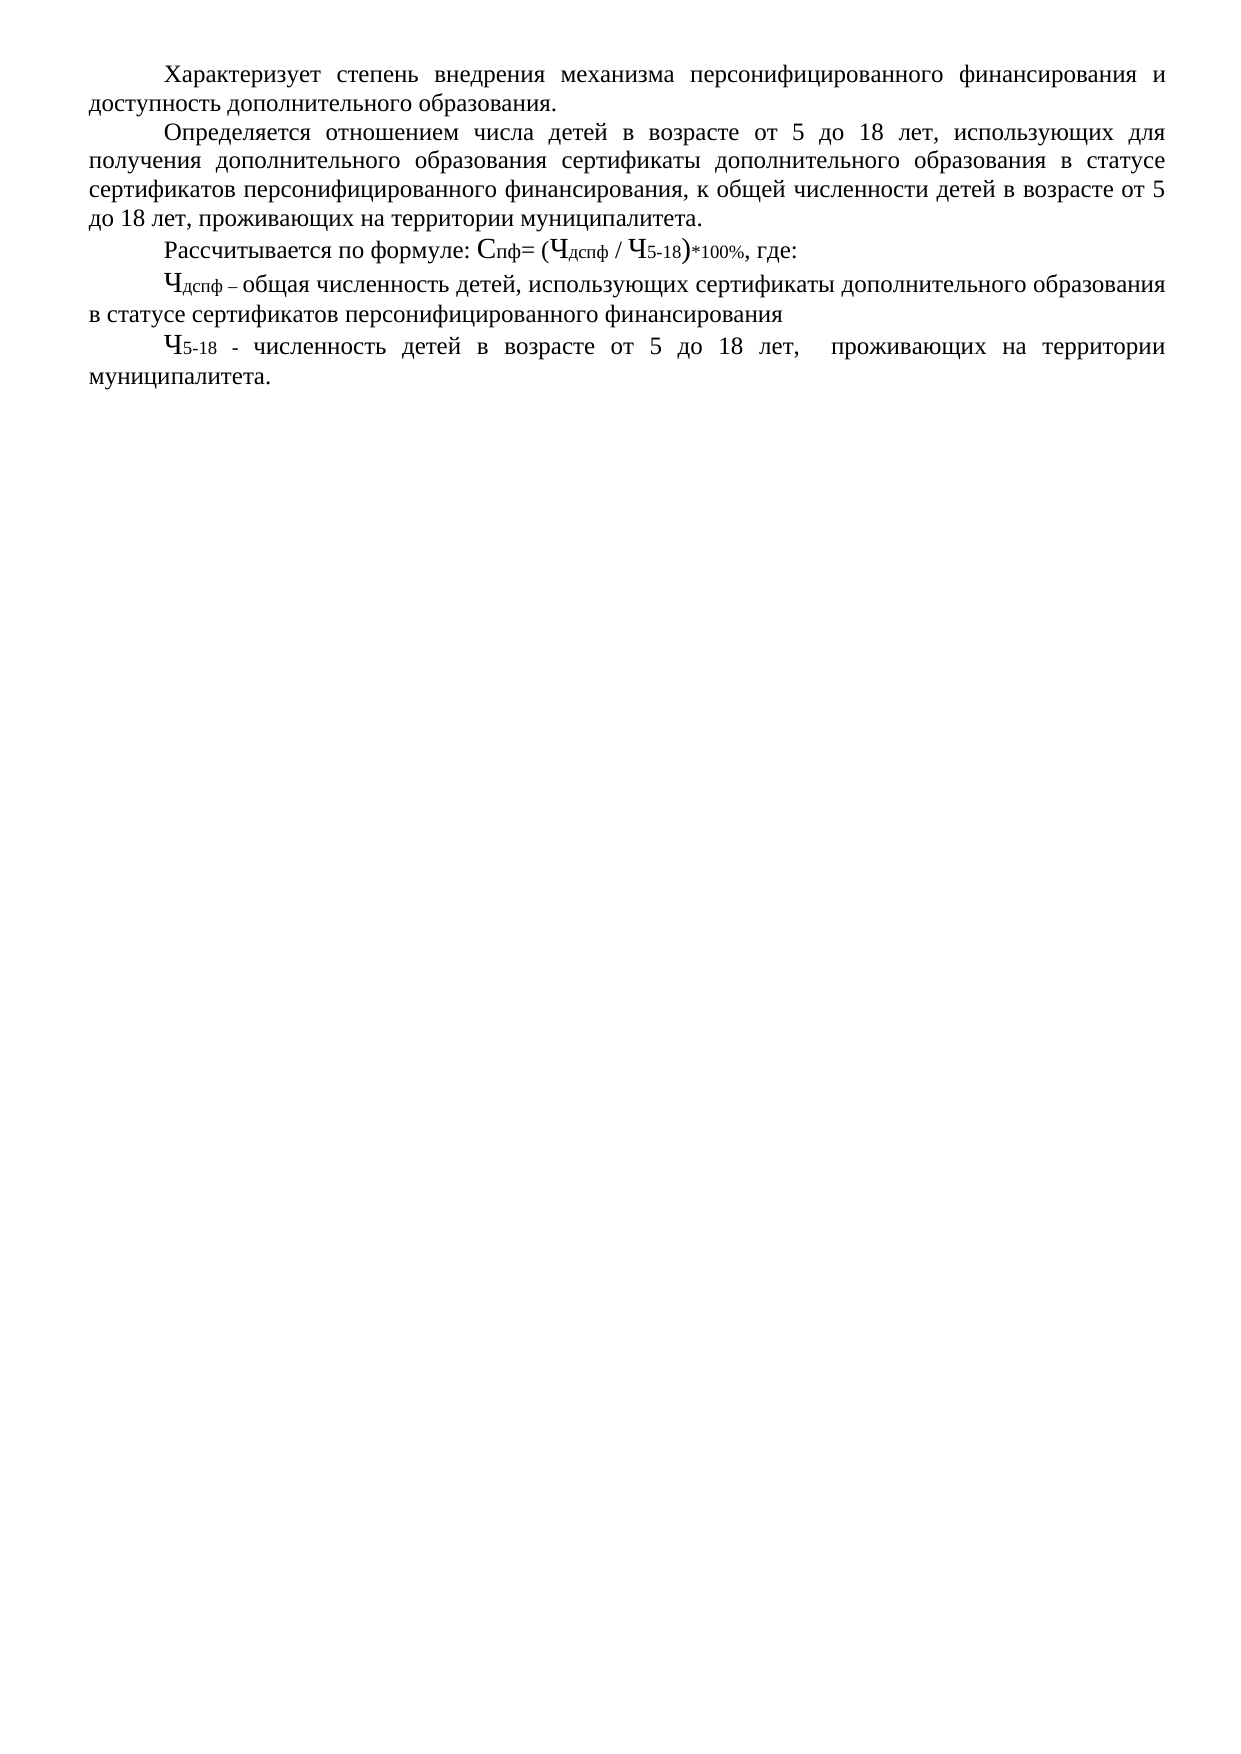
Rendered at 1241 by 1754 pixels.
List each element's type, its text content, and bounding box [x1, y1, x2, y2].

text Чдспф – общая численность детей, использующих сертификаты дополнительного образования в статусе сертификатов персонифицированного финансирования [89, 265, 1166, 327]
text Характеризует степень внедрения механизма персонифицированного финансирования и доступность дополнительного образования. [89, 59, 1166, 117]
text Ч5-18 - численность детей в возрасте от 5 до 18 лет, проживающих на территории муниципалитета. [89, 327, 1166, 390]
text Определяется отношением числа детей в возрасте от 5 до 18 лет, использующих для получения дополнительного образования сертификаты дополнительного образования в статусе сертификатов персонифицированного финансирования, к общей численности детей в возрасте от 5 до 18 лет, проживающих на территории муниципалитета. [89, 117, 1166, 232]
text Рассчитывается по формуле: Спф= (Чдспф / Ч5-18)*100%, где: [89, 232, 1166, 265]
